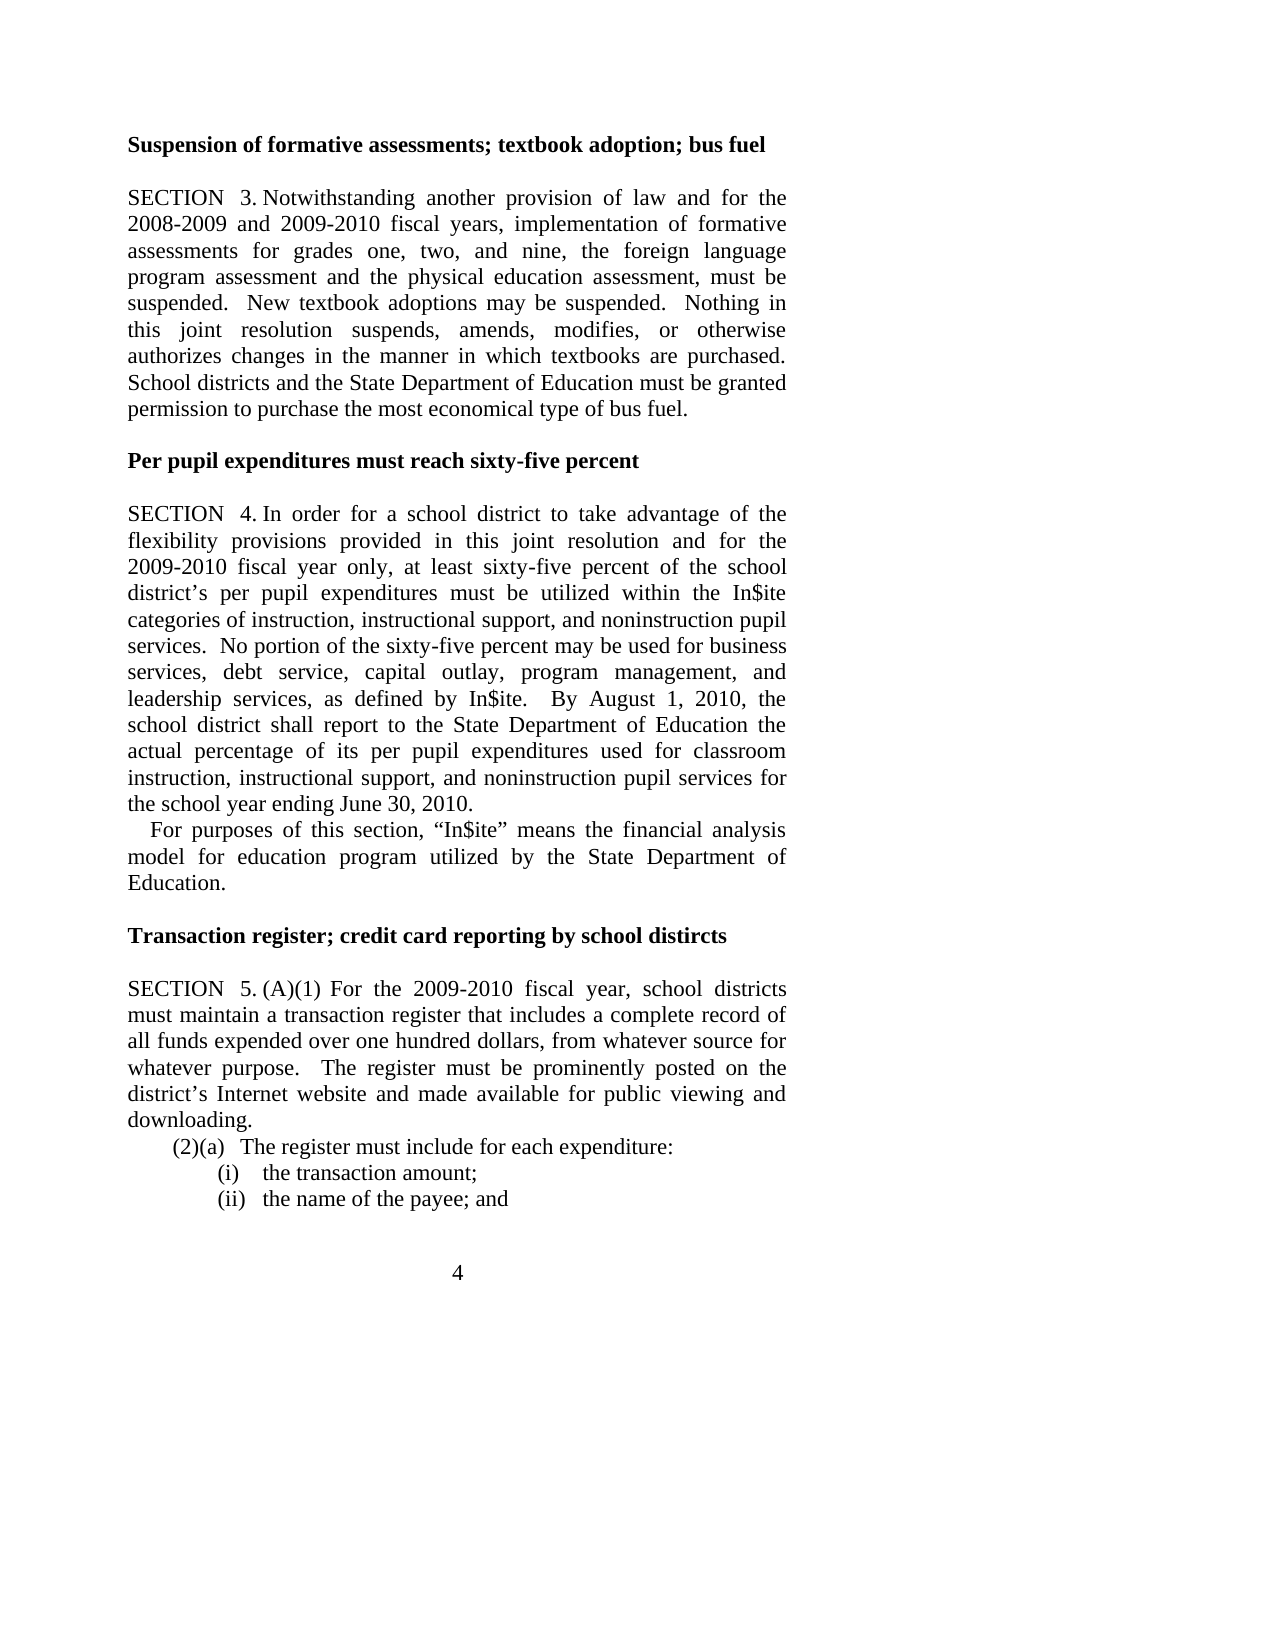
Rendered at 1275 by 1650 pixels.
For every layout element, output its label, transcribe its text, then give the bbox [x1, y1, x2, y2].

text (i) the transaction amount; [127, 1159, 787, 1186]
text Transaction register; credit card reporting by school distircts [127, 922, 787, 948]
text (2)(a) The register must include for each expenditure: [127, 1133, 787, 1159]
text SECTION 4. In order for a school district to take advantage of the flexibility provisions provided in this joint resolution and for the 2009-2010 fiscal year only, at least sixty-five percent of the school district’s per pupil expenditures must be utilized within the In$ite categories of instruction, instructional support, and noninstruction pupil services. No portion of the sixty-five percent may be used for business services, debt service, capital outlay, program management, and leadership services, as defined by In$ite. By August 1, 2010, the school district shall report to the State Department of Education the actual percentage of its per pupil expenditures used for classroom instruction, instructional support, and noninstruction pupil services for the school year ending June 30, 2010. [127, 500, 787, 817]
text For purposes of this section, “In$ite” means the financial analysis model for education program utilized by the State Department of Education. [127, 817, 787, 896]
text Suspension of formative assessments; textbook adoption; bus fuel [127, 131, 787, 158]
text Per pupil expenditures must reach sixty-five percent [127, 448, 787, 474]
text SECTION 3. Notwithstanding another provision of law and for the 2008-2009 and 2009-2010 fiscal years, implementation of formative assessments for grades one, two, and nine, the foreign language program assessment and the physical education assessment, must be suspended. New textbook adoptions may be suspended. Nothing in this joint resolution suspends, amends, modifies, or otherwise authorizes changes in the manner in which textbooks are purchased. School districts and the State Department of Education must be granted permission to purchase the most economical type of bus fuel. [127, 184, 787, 421]
text (ii) the name of the payee; and [127, 1186, 787, 1212]
text SECTION 5. (A)(1) For the 2009-2010 fiscal year, school districts must maintain a transaction register that includes a complete record of all funds expended over one hundred dollars, from whatever source for whatever purpose. The register must be prominently posted on the district’s Internet website and made available for public viewing and downloading. [127, 975, 787, 1133]
